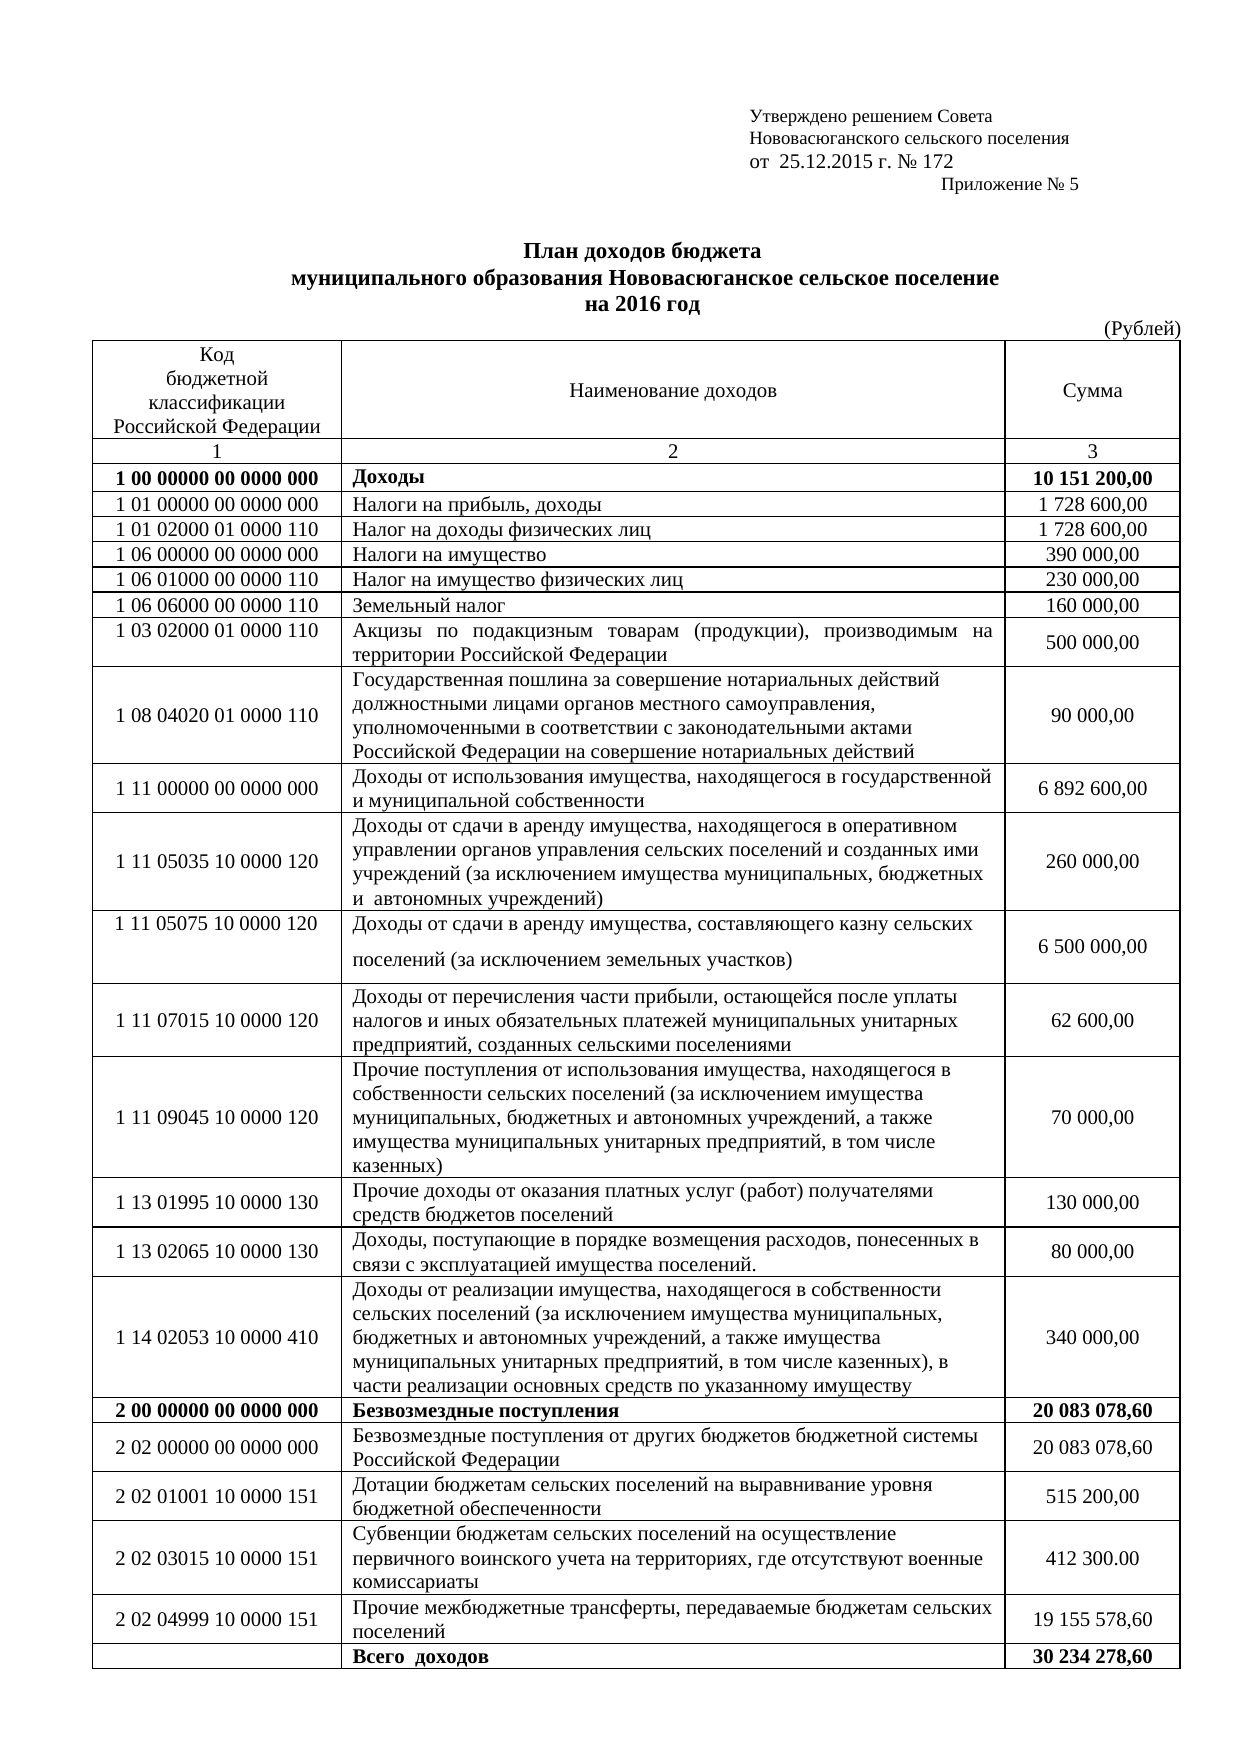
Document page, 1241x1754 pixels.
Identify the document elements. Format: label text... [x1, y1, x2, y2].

title План доходов бюджета [103, 237, 1181, 264]
table_cell 1 11 07015 10 0000 120 [93, 984, 341, 1056]
table_cell Акцизы по подакцизным товарам (продукции), производимым на территории Российской Федерации [342, 618, 1004, 666]
table_cell Доходы от использования имущества, находящегося в государственной и муниципальной собственности [342, 764, 1004, 812]
table_cell 1 03 02000 01 0000 110 [93, 618, 341, 666]
table_cell 230 000,00 [1006, 568, 1179, 591]
table_header Наименование доходов [342, 341, 1004, 438]
table_cell 1 728 600,00 [1006, 492, 1179, 516]
table_header Сумма [1006, 341, 1179, 438]
table_cell 412 300.00 [1006, 1521, 1179, 1593]
table_cell 1 [93, 439, 341, 463]
table_cell Государственная пошлина за совершение нотариальных действий должностными лицами органов местного самоуправления, уполномоченными в соответствии с законодательными актами Российской Федерации на совершение нотариальных действий [342, 667, 1004, 763]
table_cell Доходы от реализации имущества, находящегося в собственности сельских поселений (за исключением имущества муниципальных, бюджетных и автономных учреждений, а также имущества муниципальных унитарных предприятий, в том числе казенных), в части реализации основных средств по указанному имуществу [342, 1277, 1004, 1397]
text на 2016 год [103, 290, 1181, 316]
table_cell 6 892 600,00 [1006, 764, 1179, 812]
table_cell 62 600,00 [1006, 984, 1179, 1056]
table_cell [93, 1644, 341, 1668]
table_cell Налог на имущество физических лиц [342, 568, 1004, 591]
table_cell 2 02 03015 10 0000 151 [93, 1521, 341, 1593]
text муниципального образования Нововасюганское сельское поселение [103, 264, 1181, 290]
table_cell Налог на доходы физических лиц [342, 517, 1004, 541]
table_cell 500 000,00 [1006, 618, 1179, 666]
table_cell 80 000,00 [1006, 1228, 1179, 1276]
table_cell 1 06 06000 00 0000 110 [93, 593, 341, 617]
table_cell 70 000,00 [1006, 1057, 1179, 1177]
table_cell Налоги на прибыль, доходы [342, 492, 1004, 516]
table_cell 6 500 000,00 [1006, 911, 1179, 983]
table_cell Доходы [342, 464, 1004, 491]
table_cell Субвенции бюджетам сельских поселений на осуществление первичного воинского учета на территориях, где отсутствуют военные комиссариаты [342, 1521, 1004, 1593]
title от 25.12.2015 г. № 172 [103, 148, 1181, 173]
table_cell 1 06 00000 00 0000 000 [93, 542, 341, 566]
table_cell Прочие межбюджетные трансферты, передаваемые бюджетам сельских поселений [342, 1595, 1004, 1643]
table_cell 1 14 02053 10 0000 410 [93, 1277, 341, 1397]
table_cell Доходы, поступающие в порядке возмещения расходов, понесенных в связи с эксплуатацией имущества поселений. [342, 1228, 1004, 1276]
table_cell Дотации бюджетам сельских поселений на выравнивание уровня бюджетной обеспеченности [342, 1472, 1004, 1520]
table_cell Всего доходов [342, 1644, 1004, 1668]
table_cell 19 155 578,60 [1006, 1595, 1179, 1643]
table_cell 160 000,00 [1006, 593, 1179, 617]
table_cell Прочие доходы от оказания платных услуг (работ) получателями средств бюджетов поселений [342, 1178, 1004, 1226]
table_cell 1 13 02065 10 0000 130 [93, 1228, 341, 1276]
table_cell 2 02 00000 00 0000 000 [93, 1423, 341, 1471]
table_cell 515 200,00 [1006, 1472, 1179, 1520]
table_cell 1 11 05035 10 0000 120 [93, 813, 341, 909]
title Утверждено решением Совета [103, 105, 1181, 127]
table_cell 390 000,00 [1006, 542, 1179, 566]
table_cell 10 151 200,00 [1006, 464, 1179, 491]
table_cell 3 [1006, 439, 1179, 463]
table_cell 130 000,00 [1006, 1178, 1179, 1226]
table_cell 1 11 00000 00 0000 000 [93, 764, 341, 812]
table_cell Доходы от перечисления части прибыли, остающейся после уплаты налогов и иных обязательных платежей муниципальных унитарных предприятий, созданных сельскими поселениями [342, 984, 1004, 1056]
table_cell 1 00 00000 00 0000 000 [93, 464, 341, 491]
table_cell 2 00 00000 00 0000 000 [93, 1398, 341, 1422]
table_cell Доходы от сдачи в аренду имущества, составляющего казну сельских поселений (за исключением земельных участков) [342, 911, 1004, 983]
table_cell 1 08 04020 01 0000 110 [93, 667, 341, 763]
table_cell 30 234 278,60 [1006, 1644, 1179, 1668]
table_cell Доходы от сдачи в аренду имущества, находящегося в оперативном управлении органов управления сельских поселений и созданных ими учреждений (за исключением имущества муниципальных, бюджетных и автономных учреждений) [342, 813, 1004, 909]
title Нововасюганского сельского поселения [103, 127, 1181, 148]
table_cell 90 000,00 [1006, 667, 1179, 763]
table_cell 2 02 01001 10 0000 151 [93, 1472, 341, 1520]
table_cell 1 06 01000 00 0000 110 [93, 568, 341, 591]
table_cell 1 728 600,00 [1006, 517, 1179, 541]
table_cell Прочие поступления от использования имущества, находящегося в собственности сельских поселений (за исключением имущества муниципальных, бюджетных и автономных учреждений, а также имущества муниципальных унитарных предприятий, в том числе казенных) [342, 1057, 1004, 1177]
table_header Код бюджетной классификации Российской Федерации [93, 341, 341, 438]
table_cell 1 11 09045 10 0000 120 [93, 1057, 341, 1177]
table_cell 1 13 01995 10 0000 130 [93, 1178, 341, 1226]
table_cell 20 083 078,60 [1006, 1423, 1179, 1471]
table_cell 20 083 078,60 [1006, 1398, 1179, 1422]
table_cell 1 11 05075 10 0000 120 [93, 911, 341, 983]
table_cell Безвозмездные поступления [342, 1398, 1004, 1422]
table_cell 340 000,00 [1006, 1277, 1179, 1397]
table_cell 1 01 00000 00 0000 000 [93, 492, 341, 516]
table_cell Земельный налог [342, 593, 1004, 617]
table_cell 2 02 04999 10 0000 151 [93, 1595, 341, 1643]
text (Рублей) [103, 316, 1181, 340]
table_cell Безвозмездные поступления от других бюджетов бюджетной системы Российской Федерации [342, 1423, 1004, 1471]
table_cell Налоги на имущество [342, 542, 1004, 566]
title Приложение № 5 [103, 173, 1181, 194]
table_cell 1 01 02000 01 0000 110 [93, 517, 341, 541]
table_cell 2 [342, 439, 1004, 463]
table_cell 260 000,00 [1006, 813, 1179, 909]
